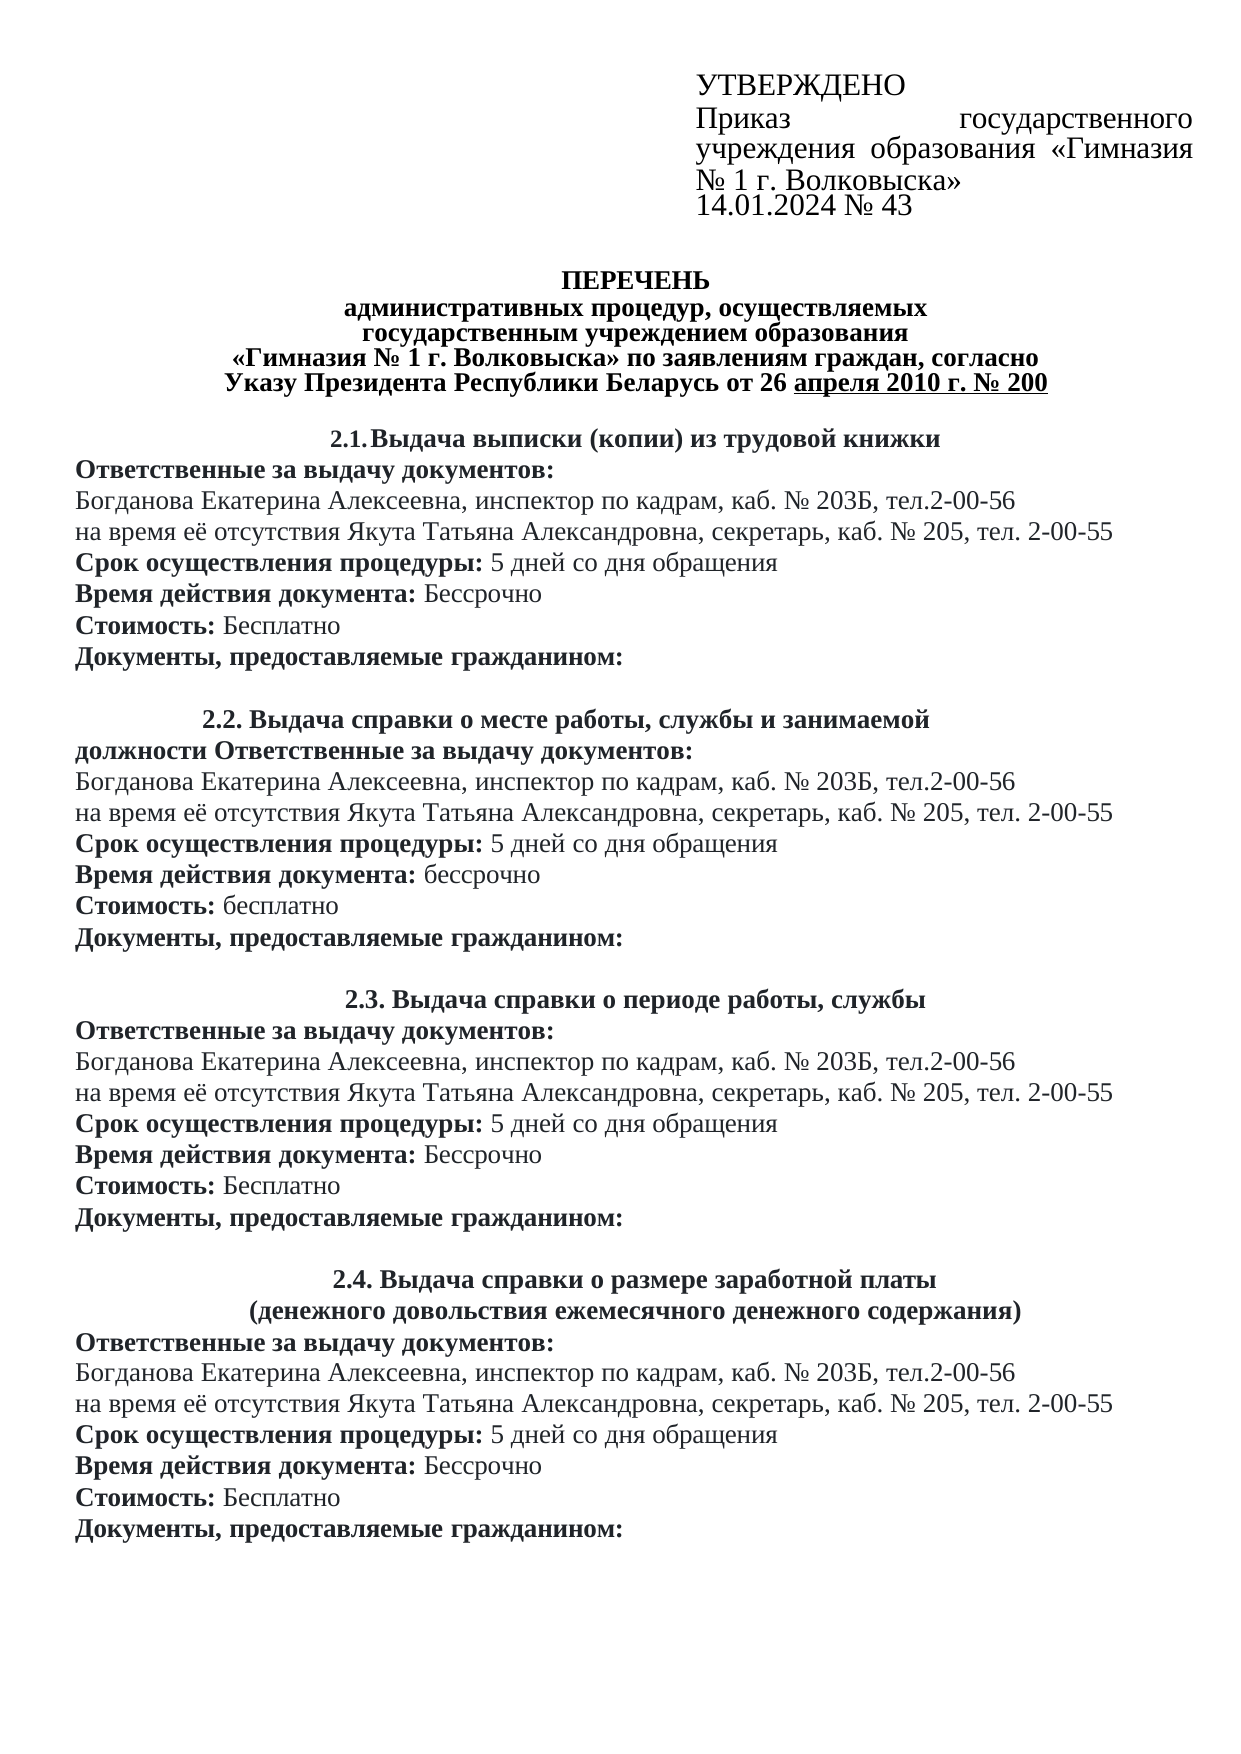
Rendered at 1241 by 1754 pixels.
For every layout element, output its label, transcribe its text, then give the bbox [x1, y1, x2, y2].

text на время её отсутствия Якута Татьяна Александровна, секретарь, каб. № 205, тел. 2-00-55 [75, 1076, 1207, 1107]
text Срок осуществления процедуры: 5 дней со дня обращения [75, 547, 1207, 578]
list Выдача справки о месте работы, службы и занимаемой должности Ответственные за выдачу документов: [75, 703, 1068, 765]
list Выдача справки о периоде работы, службы Ответственные за выдачу документов: [75, 983, 926, 1045]
text на время её отсутствия Якута Татьяна Александровна, секретарь, каб. № 205, тел. 2-00-55 [75, 796, 1207, 827]
text ПЕРЕЧЕНЬ [240, 267, 1032, 295]
text УТВЕРЖДЕНО [695, 69, 1207, 102]
text № 1 г. Волковыска» 14.01.2024 № 43 [695, 170, 1090, 222]
text Время действия документа: бессрочно [75, 858, 1207, 889]
text Приказ государственного учреждения образования «Гимназия [695, 104, 1196, 166]
text Срок осуществления процедуры: 5 дней со дня обращения [75, 1107, 1207, 1138]
text Стоимость: бесплатно [75, 889, 1207, 921]
text Документы, предоставляемые гражданином: [75, 921, 1207, 952]
text административных процедур, осуществляемых государственным учреждением образования [239, 297, 1032, 347]
text Документы, предоставляемые гражданином: [75, 1201, 1207, 1232]
text Время действия документа: Бессрочно [75, 1450, 1207, 1481]
text Стоимость: Бесплатно [75, 1170, 1207, 1201]
text Стоимость: Бесплатно [75, 609, 1207, 640]
text «Гимназия № 1 г. Волковыска» по заявлениям граждан, согласно Указу Президента Республики Беларусь от 26 апреля 2010 г. № 200 [223, 347, 1048, 397]
text Время действия документа: Бессрочно [75, 578, 1207, 609]
text Богданова Екатерина Алексеевна, инспектор по кадрам, каб. № 203Б, тел.2-00-56 [75, 485, 1207, 516]
text Богданова Екатерина Алексеевна, инспектор по кадрам, каб. № 203Б, тел.2-00-56 [75, 1357, 1207, 1388]
text Время действия документа: Бессрочно [75, 1139, 1207, 1170]
text на время её отсутствия Якута Татьяна Александровна, секретарь, каб. № 205, тел. 2-00-55 [75, 1388, 1207, 1419]
text Срок осуществления процедуры: 5 дней со дня обращения [75, 827, 1207, 858]
list Выдача выписки (копии) из трудовой книжки Ответственные за выдачу документов: [75, 422, 941, 485]
text Срок осуществления процедуры: 5 дней со дня обращения [75, 1419, 1207, 1450]
text Богданова Екатерина Алексеевна, инспектор по кадрам, каб. № 203Б, тел.2-00-56 [75, 765, 1207, 796]
text (денежного довольствия ежемесячного денежного содержания) Ответственные за выдачу документов: [75, 1294, 1196, 1357]
text Богданова Екатерина Алексеевна, инспектор по кадрам, каб. № 203Б, тел.2-00-56 [75, 1045, 1207, 1076]
text Стоимость: Бесплатно [75, 1481, 1207, 1512]
list Выдача справки о размере заработной платы [332, 1263, 1207, 1294]
text Документы, предоставляемые гражданином: [75, 1512, 1207, 1543]
text Документы, предоставляемые гражданином: [75, 641, 1207, 672]
text на время её отсутствия Якута Татьяна Александровна, секретарь, каб. № 205, тел. 2-00-55 [75, 516, 1207, 547]
